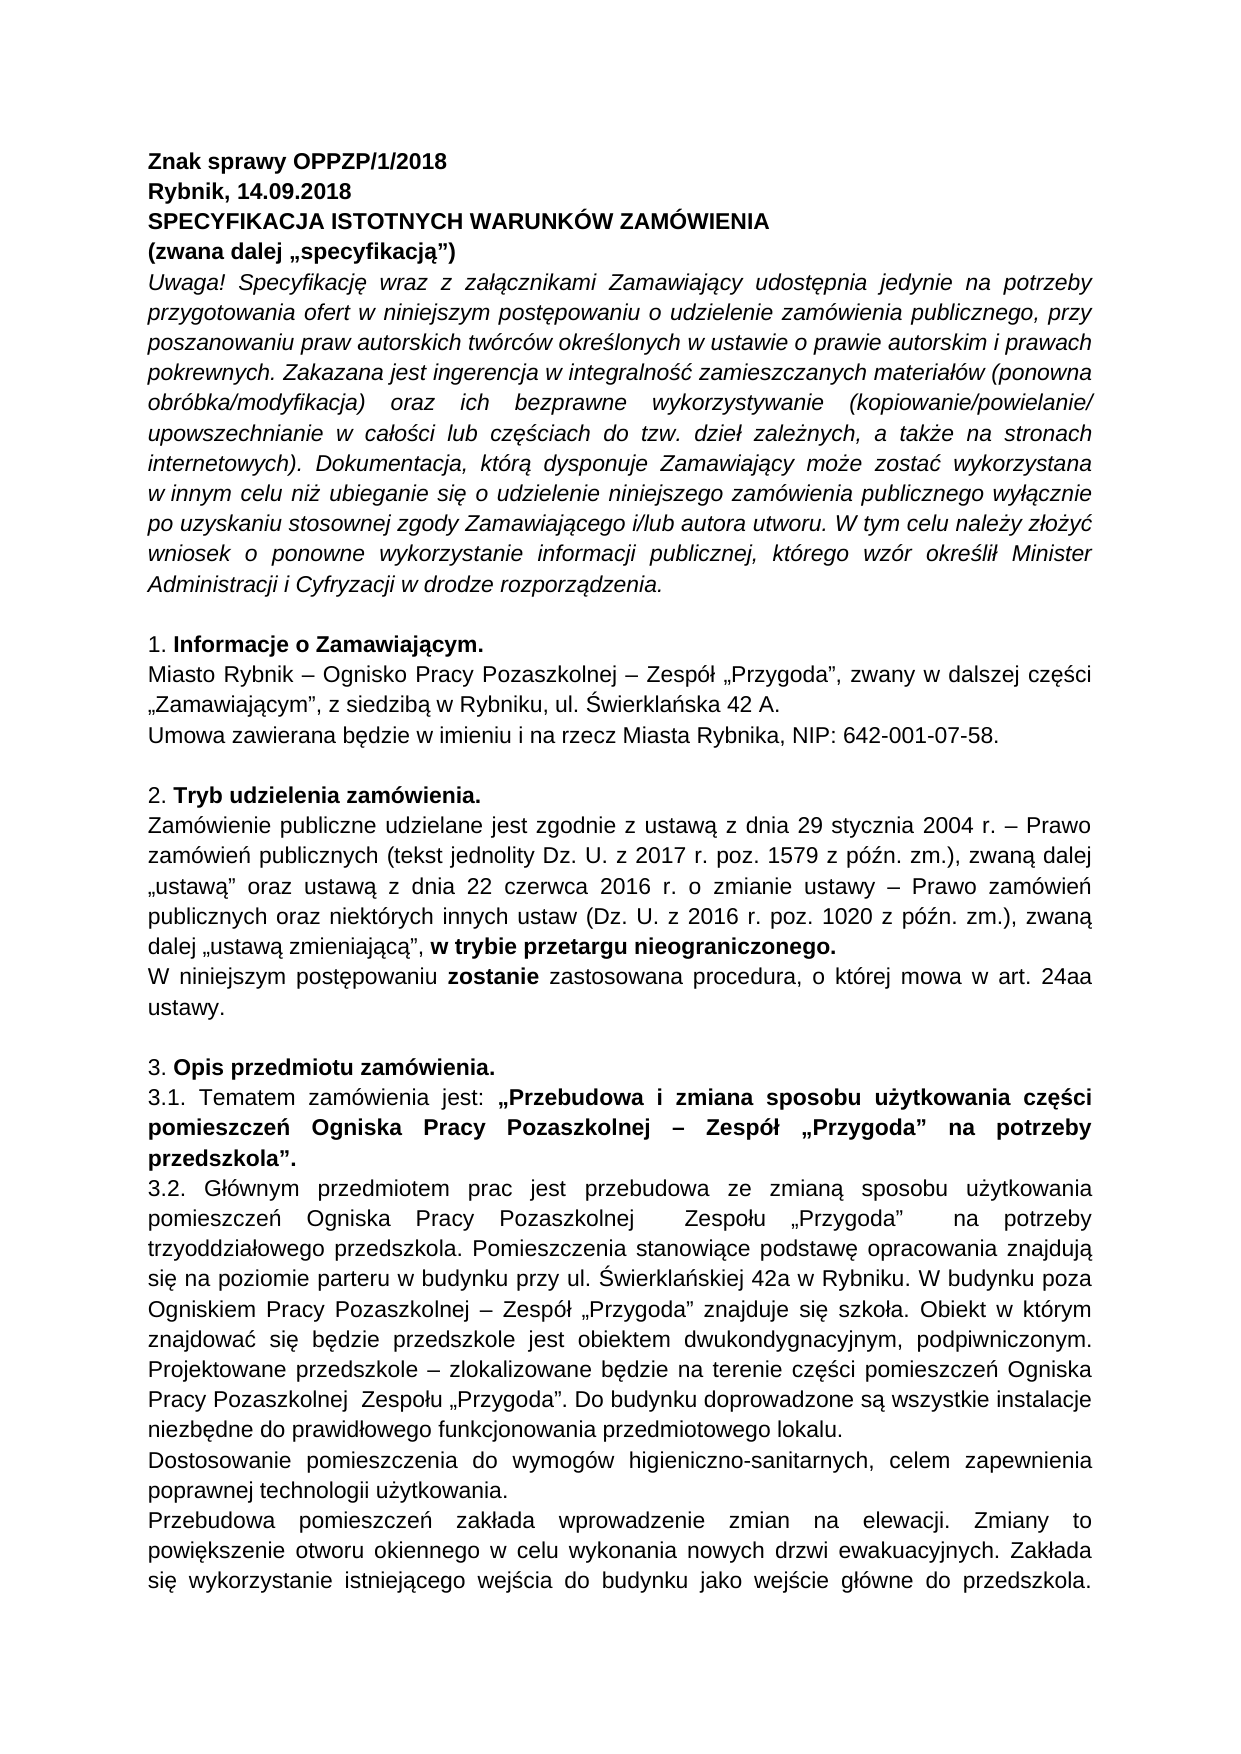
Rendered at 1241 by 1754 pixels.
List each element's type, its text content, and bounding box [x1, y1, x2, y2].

text Dostosowanie pomieszczenia do wymogów higieniczno-sanitarnych, celem zapewnienia poprawnej technologii użytkowania. [148, 1447, 1093, 1503]
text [148, 1507, 1093, 1594]
text SPECYFIKACJA ISTOTNYCH WARUNKÓW ZAMÓWIENIA [148, 208, 1093, 234]
text 3. Opis przedmiotu zamówienia. [148, 1054, 1093, 1080]
text Rybnik, 14.09.2018 [148, 178, 1093, 204]
text Znak sprawy OPPZP/1/2018 [148, 148, 1093, 174]
text (zwana dalej „specyfikacją”) [148, 238, 1093, 264]
text Uwaga! Specyfikację wraz z załącznikami Zamawiający udostępnia jedynie na potrzeby przygotowania ofert w niniejszym postępowaniu o udzielenie zamówienia publicznego, przy poszanowaniu praw autorskich twórców określonych w ustawie o prawie autorskim i prawach pokrewnych. Zakazana jest ingerencja w integralność zamieszczanych materiałów (ponowna obróbka/modyfikacja) oraz ich bezprawne wykorzystywanie (kopiowanie/powielanie/ upowszechnianie w całości lub częściach do tzw. dzieł zależnych, a także na stronach internetowych). Dokumentacja, którą dysponuje Zamawiający może zostać wykorzystana w innym celu niż ubieganie się o udzielenie niniejszego zamówienia publicznego wyłącznie po uzyskaniu stosownej zgody Zamawiającego i/lub autora utworu. W tym celu należy złożyć wniosek o ponowne wykorzystanie informacji publicznej, którego wzór określił Minister Administracji i Cyfryzacji w drodze rozporządzenia. [148, 268, 1093, 597]
text 2. Tryb udzielenia zamówienia. [148, 782, 1093, 808]
text 3.1. Tematem zamówienia jest: „Przebudowa i zmiana sposobu użytkowania części pomieszczeń Ogniska Pracy Pozaszkolnej – Zespół „Przygoda” na potrzeby przedszkola”. [148, 1084, 1093, 1171]
text Umowa zawierana będzie w imieniu i na rzecz Miasta Rybnika, NIP: 642-001-07-58. [148, 722, 1093, 748]
text Zamówienie publiczne udzielane jest zgodnie z ustawą z dnia 29 stycznia 2004 r. – Prawo zamówień publicznych (tekst jednolity Dz. U. z 2017 r. poz. 1579 z późn. zm.), zwaną dalej „ustawą” oraz ustawą z dnia 22 czerwca 2016 r. o zmianie ustawy – Prawo zamówień publicznych oraz niektórych innych ustaw (Dz. U. z 2016 r. poz. 1020 z późn. zm.), zwaną dalej „ustawą zmieniającą”, w trybie przetargu nieograniczonego. [148, 812, 1093, 959]
text W niniejszym postępowaniu zostanie zastosowana procedura, o której mowa w art. 24aa ustawy. [148, 963, 1093, 1020]
text Miasto Rybnik – Ognisko Pracy Pozaszkolnej – Zespół „Przygoda”, zwany w dalszej części „Zamawiającym”, z siedzibą w Rybniku, ul. Świerklańska 42 A. [148, 661, 1093, 718]
text 3.2. Głównym przedmiotem prac jest przebudowa ze zmianą sposobu użytkowania pomieszczeń Ogniska Pracy Pozaszkolnej Zespołu „Przygoda” na potrzeby trzyoddziałowego przedszkola. Pomieszczenia stanowiące podstawę opracowania znajdują się na poziomie parteru w budynku przy ul. Świerklańskiej 42a w Rybniku. W budynku poza Ogniskiem Pracy Pozaszkolnej – Zespół „Przygoda” znajduje się szkoła. Obiekt w którym znajdować się będzie przedszkole jest obiektem dwukondygnacyjnym, podpiwniczonym. Projektowane przedszkole – zlokalizowane będzie na terenie części pomieszczeń Ogniska Pracy Pozaszkolnej Zespołu „Przygoda”. Do budynku doprowadzone są wszystkie instalacje niezbędne do prawidłowego funkcjonowania przedmiotowego lokalu. [148, 1175, 1093, 1443]
text 1. Informacje o Zamawiającym. [148, 631, 1093, 657]
